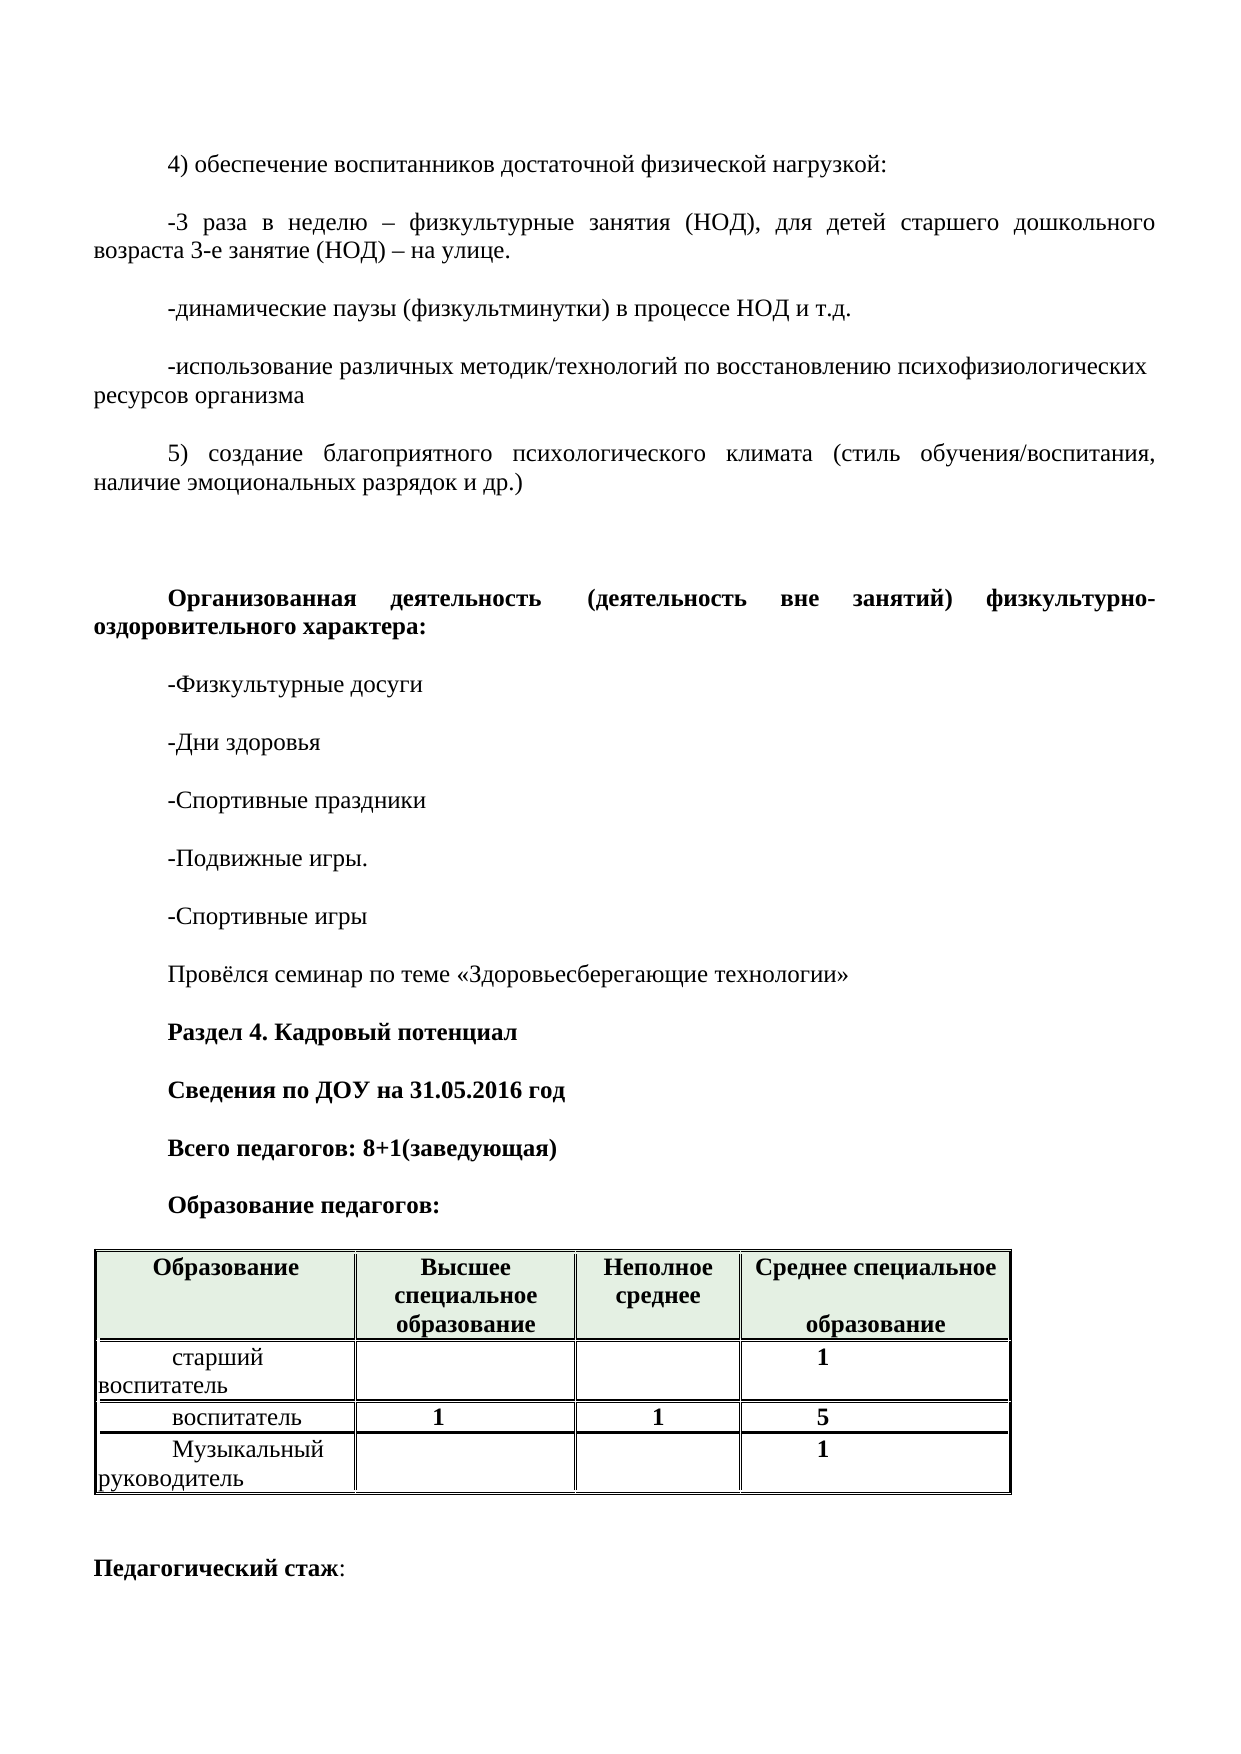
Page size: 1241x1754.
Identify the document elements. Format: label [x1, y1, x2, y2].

table_header [92, 118, 1158, 1612]
